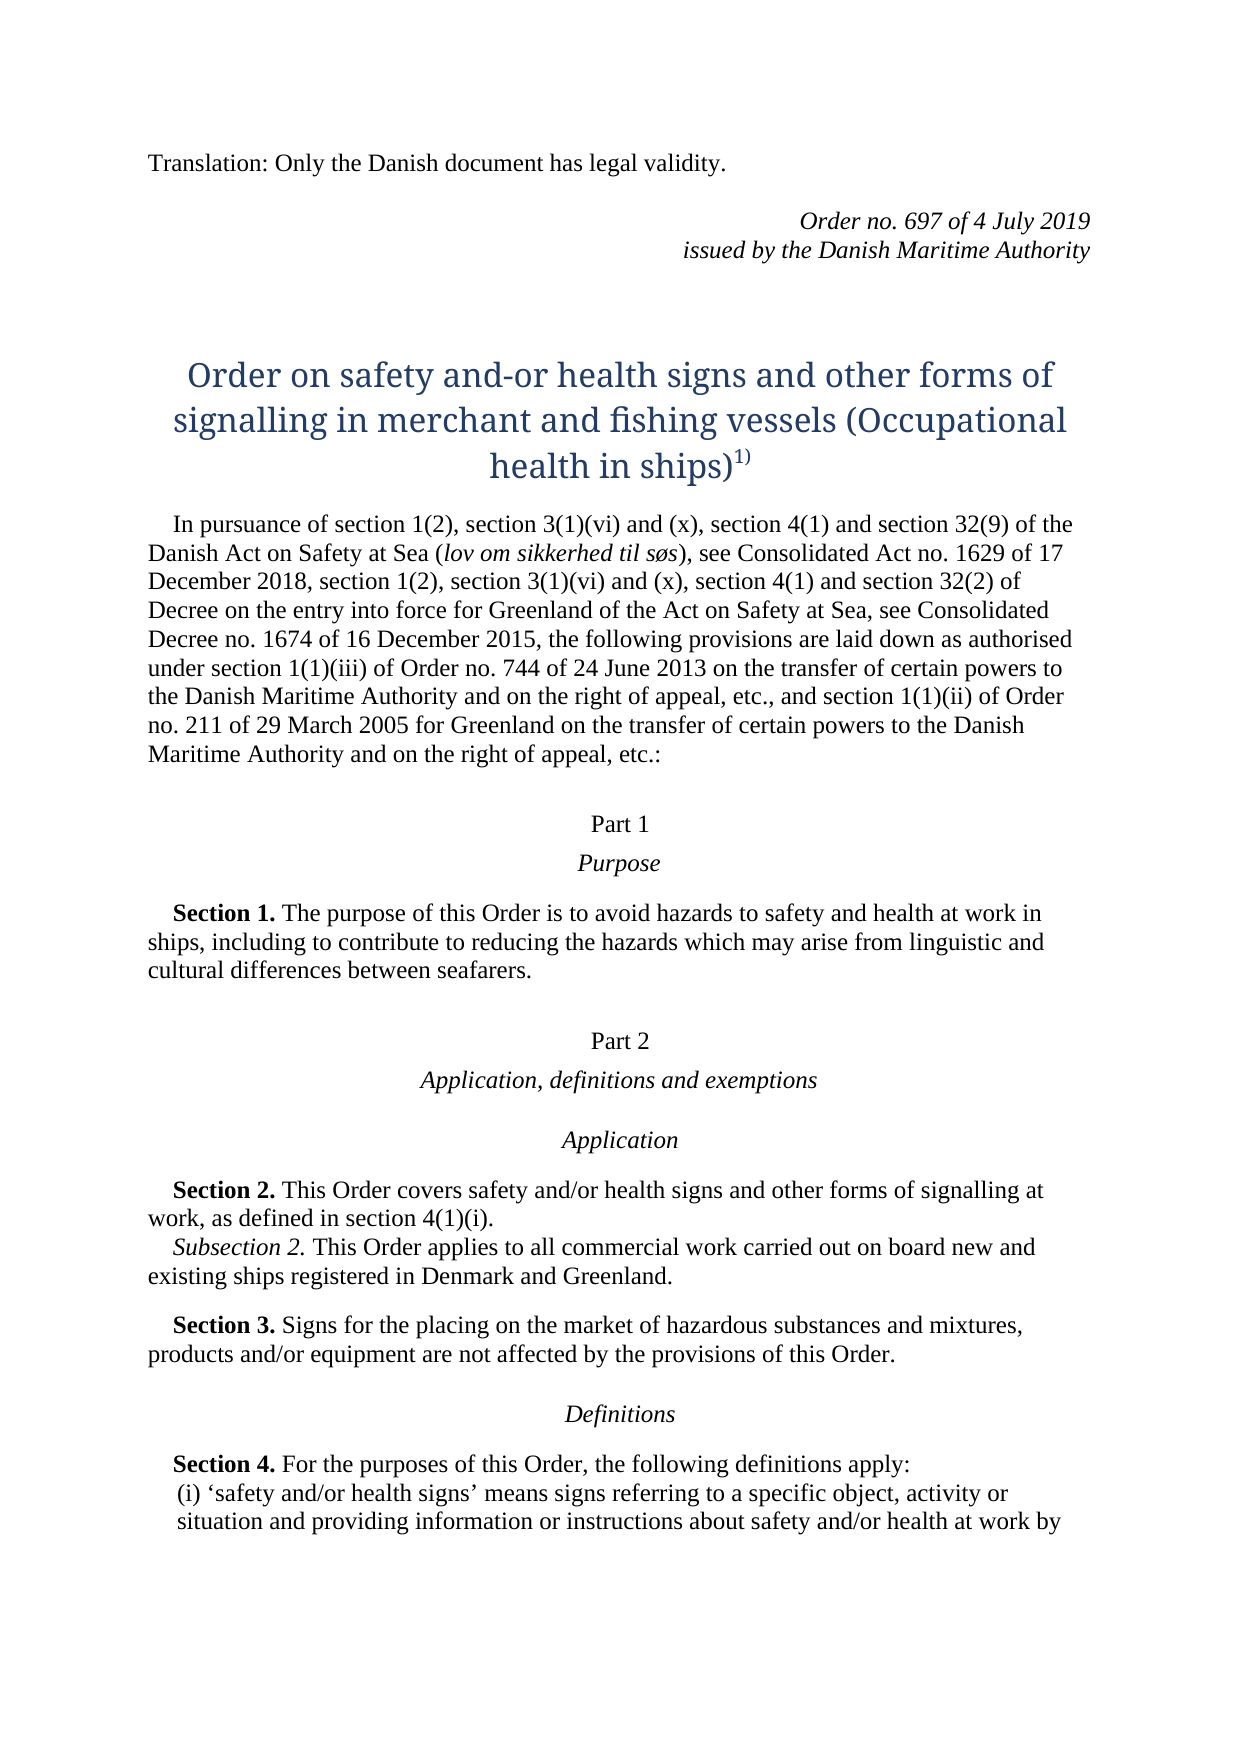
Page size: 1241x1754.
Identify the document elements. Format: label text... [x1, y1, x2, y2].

text Purpose [148, 848, 1093, 877]
text Definitions [148, 1399, 1093, 1428]
text Part 2 [148, 1026, 1093, 1055]
text Section 2. This Order covers safety and/or health signs and other forms of signalling at work, as defined in section 4(1)(i). [148, 1175, 1093, 1232]
text Order no. 697 of 4 July 2019 issued by the Danish Maritime Authority [148, 206, 1093, 264]
text Translation: Only the Danish document has legal validity. [148, 148, 1093, 177]
text Section 3. Signs for the placing on the market of hazardous substances and mixtures, products and/or equipment are not affected by the provisions of this Order. [148, 1311, 1093, 1368]
text Part 1 [148, 809, 1093, 838]
text Subsection 2. This Order applies to all commercial work carried out on board new and existing ships registered in Denmark and Greenland. [148, 1232, 1093, 1290]
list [177, 1478, 1093, 1535]
text Application [148, 1125, 1093, 1154]
text Order on safety and-or health signs and other forms of signalling in merchant and fishing vessels (Occupational health in ships)1) [148, 352, 1093, 488]
text In pursuance of section 1(2), section 3(1)(vi) and (x), section 4(1) and section 32(9) of the Danish Act on Safety at Sea (lov om sikkerhed til søs), see Consolidated Act no. 1629 of 17 December 2018, section 1(2), section 3(1)(vi) and (x), section 4(1) and section 32(2) of Decree on the entry into force for Greenland of the Act on Safety at Sea, see Consolidated Decree no. 1674 of 16 December 2015, the following provisions are laid down as authorised under section 1(1)(iii) of Order no. 744 of 24 June 2013 on the transfer of certain powers to the Danish Maritime Authority and on the right of appeal, etc., and section 1(1)(ii) of Order no. 211 of 29 March 2005 for Greenland on the transfer of certain powers to the Danish Maritime Authority and on the right of appeal, etc.: [148, 509, 1093, 768]
text Application, definitions and exemptions [148, 1065, 1093, 1094]
text Section 1. The purpose of this Order is to avoid hazards to safety and health at work in ships, including to contribute to reducing the hazards which may arise from linguistic and cultural differences between seafarers. [148, 898, 1093, 984]
text Section 4. For the purposes of this Order, the following definitions apply: [148, 1449, 1093, 1478]
